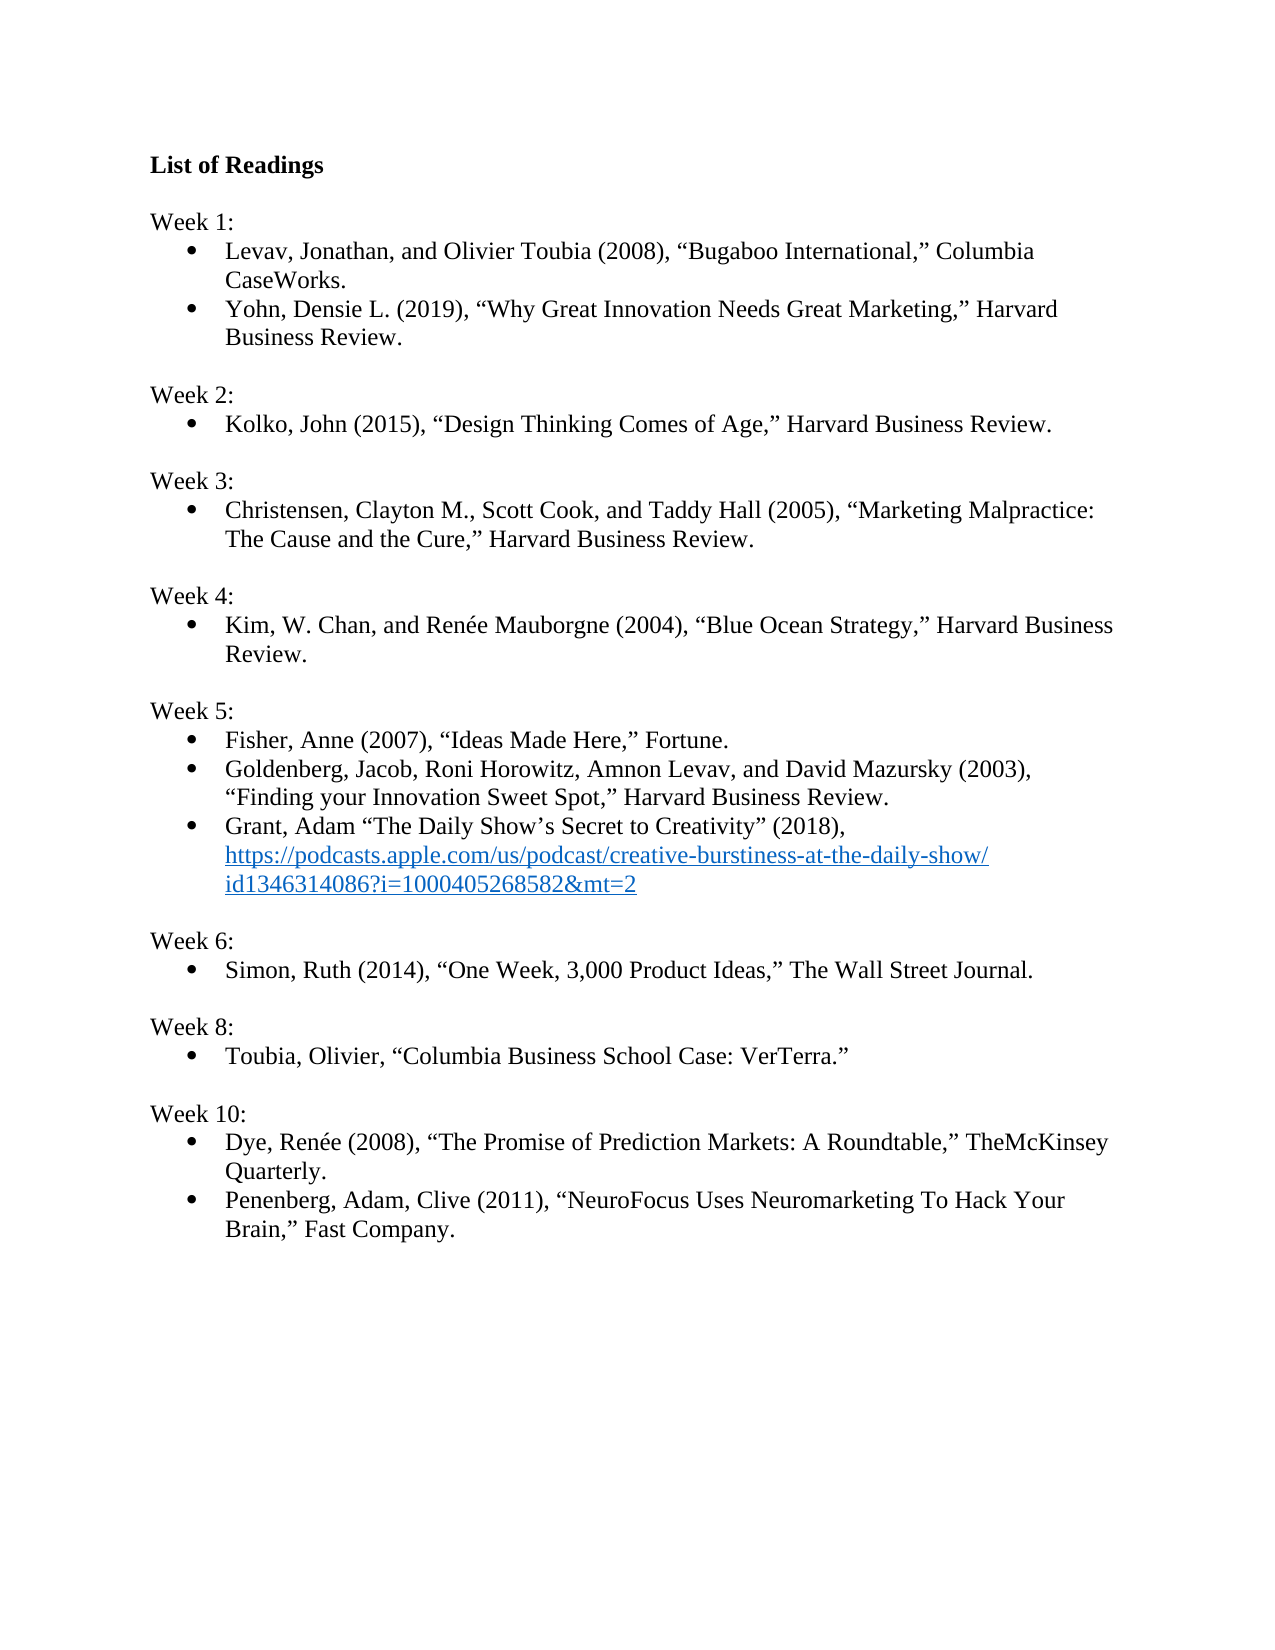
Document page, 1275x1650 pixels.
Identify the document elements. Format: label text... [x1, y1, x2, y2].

text Week 3: [150, 466, 1125, 495]
list Fisher, Anne (2007), “Ideas Made Here,” Fortune. [187, 725, 1125, 754]
list Kim, W. Chan, and Renée Mauborgne (2004), “Blue Ocean Strategy,” Harvard Business Review. [187, 610, 1125, 667]
text List of Readings [150, 150, 1125, 179]
text Week 1: [150, 207, 1125, 236]
list Dye, Renée (2008), “The Promise of Prediction Markets: A Roundtable,” TheMcKinsey Quarterly. [187, 1127, 1125, 1185]
list Penenberg, Adam, Clive (2011), “NeuroFocus Uses Neuromarketing To Hack Your Brain,” Fast Company. [187, 1185, 1125, 1242]
text Week 10: [150, 1099, 1125, 1127]
text Week 8: [150, 1012, 1125, 1041]
text Week 6: [150, 926, 1125, 955]
list Christensen, Clayton M., Scott Cook, and Taddy Hall (2005), “Marketing Malpractice: The Cause and the Cure,” Harvard Business Review. [187, 495, 1125, 552]
list Grant, Adam “The Daily Show’s Secret to Creativity” (2018), https://podcasts.apple.com/us/podcast/creative-burstiness-at-the-daily-show/id1346314086?i=1000405268582&mt=2 [187, 811, 1125, 897]
list Levav, Jonathan, and Olivier Toubia (2008), “Bugaboo International,” Columbia CaseWorks. [187, 236, 1125, 294]
text Week 4: [150, 581, 1125, 610]
list Simon, Ruth (2014), “One Week, 3,000 Product Ideas,” The Wall Street Journal. [187, 955, 1125, 984]
list Yohn, Densie L. (2019), “Why Great Innovation Needs Great Marketing,” Harvard Business Review. [187, 294, 1125, 351]
list Goldenberg, Jacob, Roni Horowitz, Amnon Levav, and David Mazursky (2003), “Finding your Innovation Sweet Spot,” Harvard Business Review. [187, 754, 1125, 811]
list Kolko, John (2015), “Design Thinking Comes of Age,” Harvard Business Review. [187, 409, 1125, 437]
text Week 2: [150, 380, 1125, 409]
list Toubia, Olivier, “Columbia Business School Case: VerTerra.” [187, 1041, 1125, 1070]
text Week 5: [150, 696, 1125, 725]
